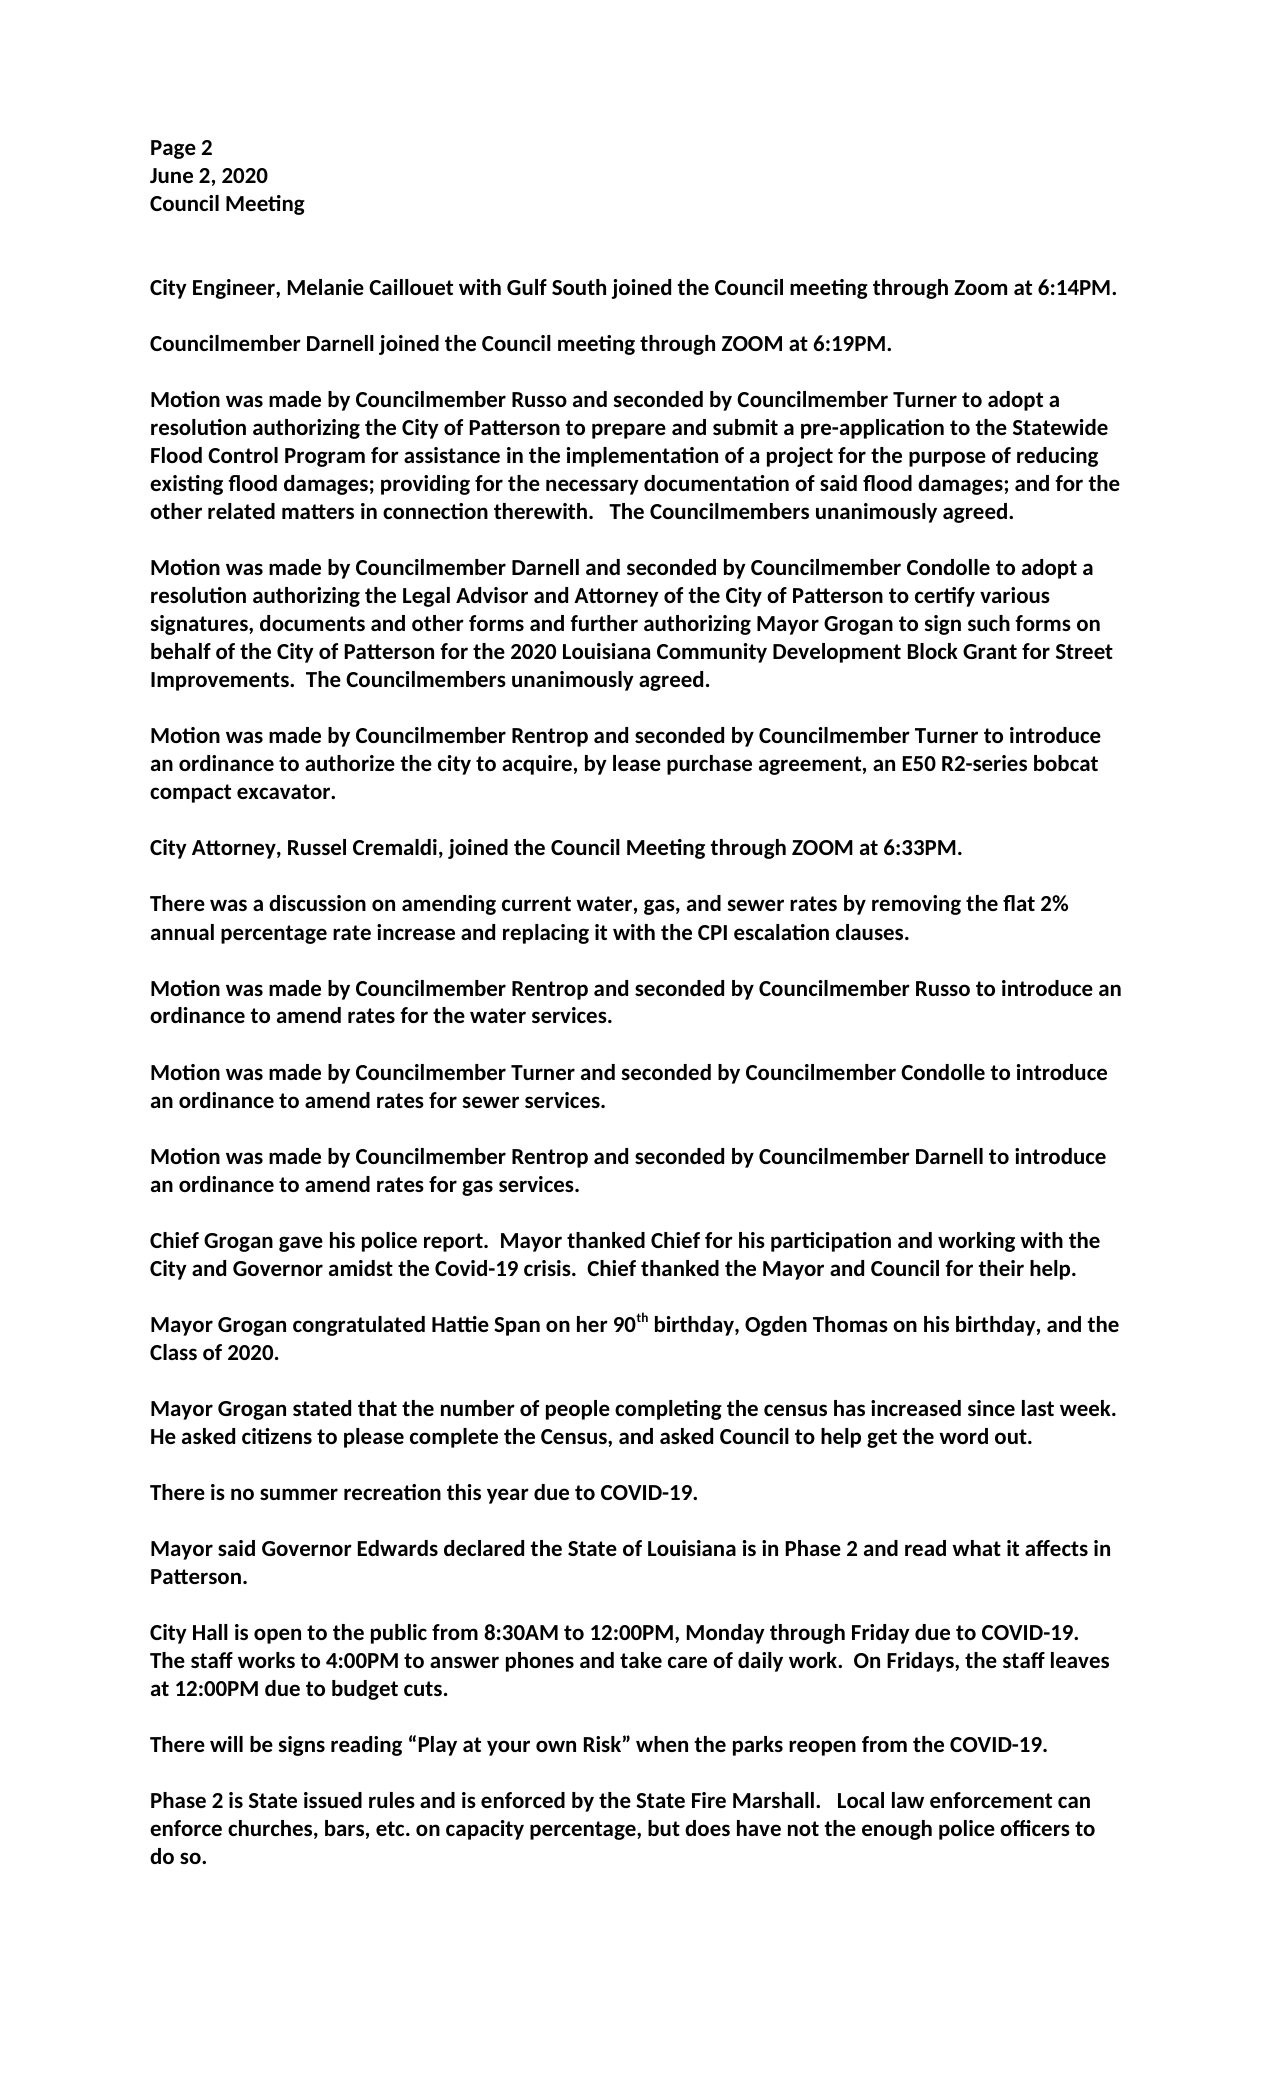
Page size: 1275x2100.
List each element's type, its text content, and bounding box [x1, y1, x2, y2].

text Motion was made by Councilmember Rentrop and seconded by Councilmember Russo to introduce an ordinance to amend rates for the water services. [150, 974, 1125, 1030]
text Motion was made by Councilmember Russo and seconded by Councilmember Turner to adopt a resolution authorizing the City of Patterson to prepare and submit a pre-application to the Statewide Flood Control Program for assistance in the implementation of a project for the purpose of reducing existing flood damages; providing for the necessary documentation of said flood damages; and for the other related matters in connection therewith. The Councilmembers unanimously agreed. [150, 385, 1125, 525]
text Phase 2 is State issued rules and is enforced by the State Fire Marshall. Local law enforcement can enforce churches, bars, etc. on capacity percentage, but does have not the enough police officers to do so. [150, 1786, 1125, 1870]
text City Hall is open to the public from 8:30AM to 12:00PM, Monday through Friday due to COVID-19. The staff works to 4:00PM to answer phones and take care of daily work. On Fridays, the staff leaves at 12:00PM due to budget cuts. [150, 1618, 1125, 1702]
text Motion was made by Councilmember Darnell and seconded by Councilmember Condolle to adopt a resolution authorizing the Legal Advisor and Attorney of the City of Patterson to certify various signatures, documents and other forms and further authorizing Mayor Grogan to sign such forms on behalf of the City of Patterson for the 2020 Louisiana Community Development Block Grant for Street Improvements. The Councilmembers unanimously agreed. [150, 553, 1125, 693]
text Motion was made by Councilmember Rentrop and seconded by Councilmember Turner to introduce an ordinance to authorize the city to acquire, by lease purchase agreement, an E50 R2-series bobcat compact excavator. [150, 721, 1125, 806]
text City Engineer, Melanie Caillouet with Gulf South joined the Council meeting through Zoom at 6:14PM. [150, 273, 1125, 301]
text Council Meeting [150, 189, 1125, 217]
text Chief Grogan gave his police report. Mayor thanked Chief for his participation and working with the City and Governor amidst the Covid-19 crisis. Chief thanked the Mayor and Council for their help. [150, 1226, 1125, 1282]
text Motion was made by Councilmember Rentrop and seconded by Councilmember Darnell to introduce an ordinance to amend rates for gas services. [150, 1142, 1125, 1198]
text Motion was made by Councilmember Turner and seconded by Councilmember Condolle to introduce an ordinance to amend rates for sewer services. [150, 1058, 1125, 1114]
text City Attorney, Russel Cremaldi, joined the Council Meeting through ZOOM at 6:33PM. [150, 833, 1125, 862]
text There will be signs reading “Play at your own Risk” when the parks reopen from the COVID-19. [150, 1730, 1125, 1758]
text Mayor said Governor Edwards declared the State of Louisiana is in Phase 2 and read what it affects in Patterson. [150, 1534, 1125, 1590]
text There was a discussion on amending current water, gas, and sewer rates by removing the flat 2% annual percentage rate increase and replacing it with the CPI escalation clauses. [150, 889, 1125, 946]
text Mayor Grogan congratulated Hattie Span on her 90th birthday, Ogden Thomas on his birthday, and the Class of 2020. [150, 1310, 1125, 1366]
text Councilmember Darnell joined the Council meeting through ZOOM at 6:19PM. [150, 329, 1125, 357]
text June 2, 2020 [150, 161, 1125, 189]
text There is no summer recreation this year due to COVID-19. [150, 1478, 1125, 1506]
text Page 2 [150, 133, 1125, 161]
text Mayor Grogan stated that the number of people completing the census has increased since last week. He asked citizens to please complete the Census, and asked Council to help get the word out. [150, 1394, 1125, 1450]
